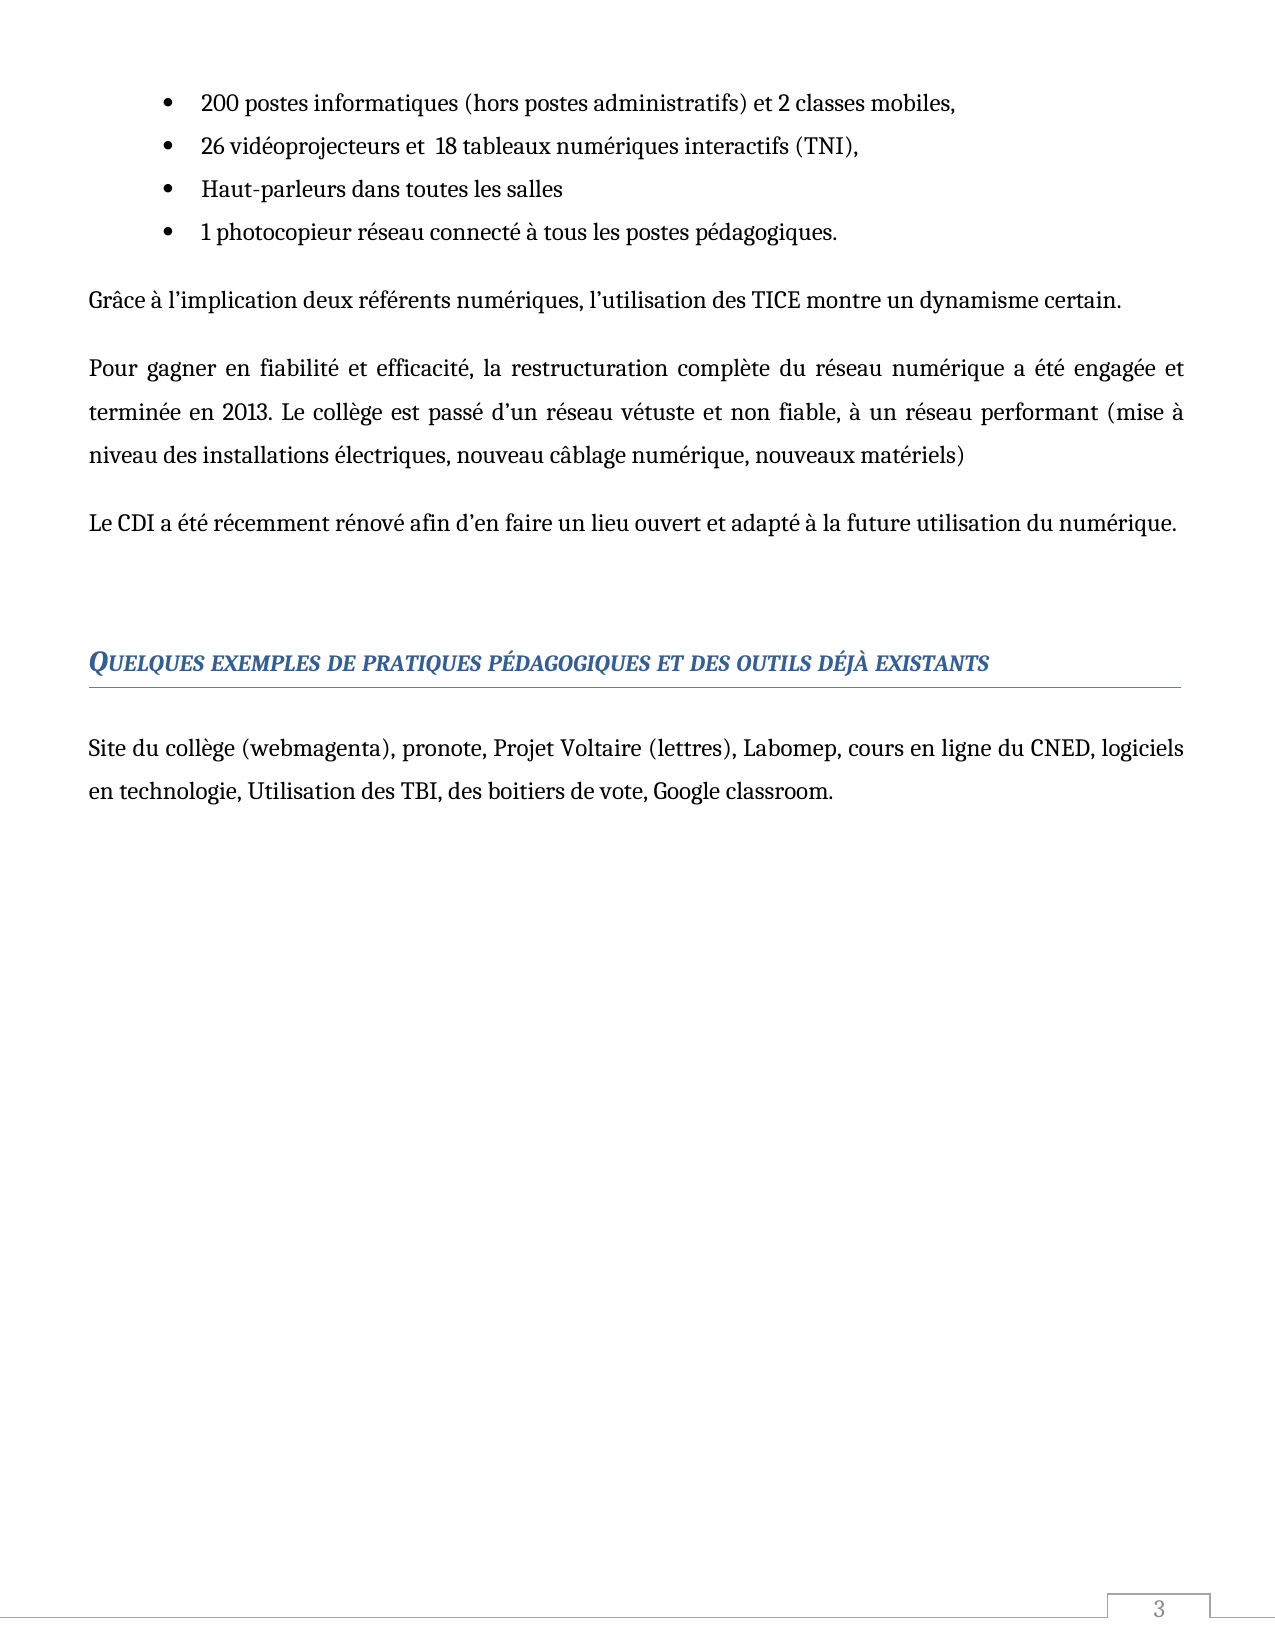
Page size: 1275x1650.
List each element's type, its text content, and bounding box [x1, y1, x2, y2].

text Site du collège (webmagenta), pronote, Projet Voltaire (lettres), Labomep, cours en ligne du CNED, logiciels en technologie, Utilisation des TBI, des boitiers de vote, Google classroom. [89, 734, 1186, 806]
text Grâce à l’implication deux référents numériques, l’utilisation des TICE montre un dynamisme certain. [89, 286, 1186, 315]
list Haut-parleurs dans toutes les salles [164, 175, 1186, 204]
list 26 vidéoprojecteurs et 18 tableaux numériques interactifs (TNI), [164, 132, 1186, 161]
text Pour gagner en fiabilité et efficacité, la restructuration complète du réseau numérique a été engagée et terminée en 2013. Le collège est passé d’un réseau vétuste et non fiable, à un réseau performant (mise à niveau des installations électriques, nouveau câblage numérique, nouveaux matériels) [89, 354, 1186, 469]
text Quelques exemples de pratiques pédagogiques et des outils déjà existants [89, 645, 1181, 687]
text Le CDI a été récemment rénové afin d’en faire un lieu ouvert et adapté à la future utilisation du numérique. [89, 509, 1186, 537]
list 1 photocopieur réseau connecté à tous les postes pédagogiques. [164, 218, 1186, 247]
list 200 postes informatiques (hors postes administratifs) et 2 classes mobiles, [164, 89, 1186, 117]
